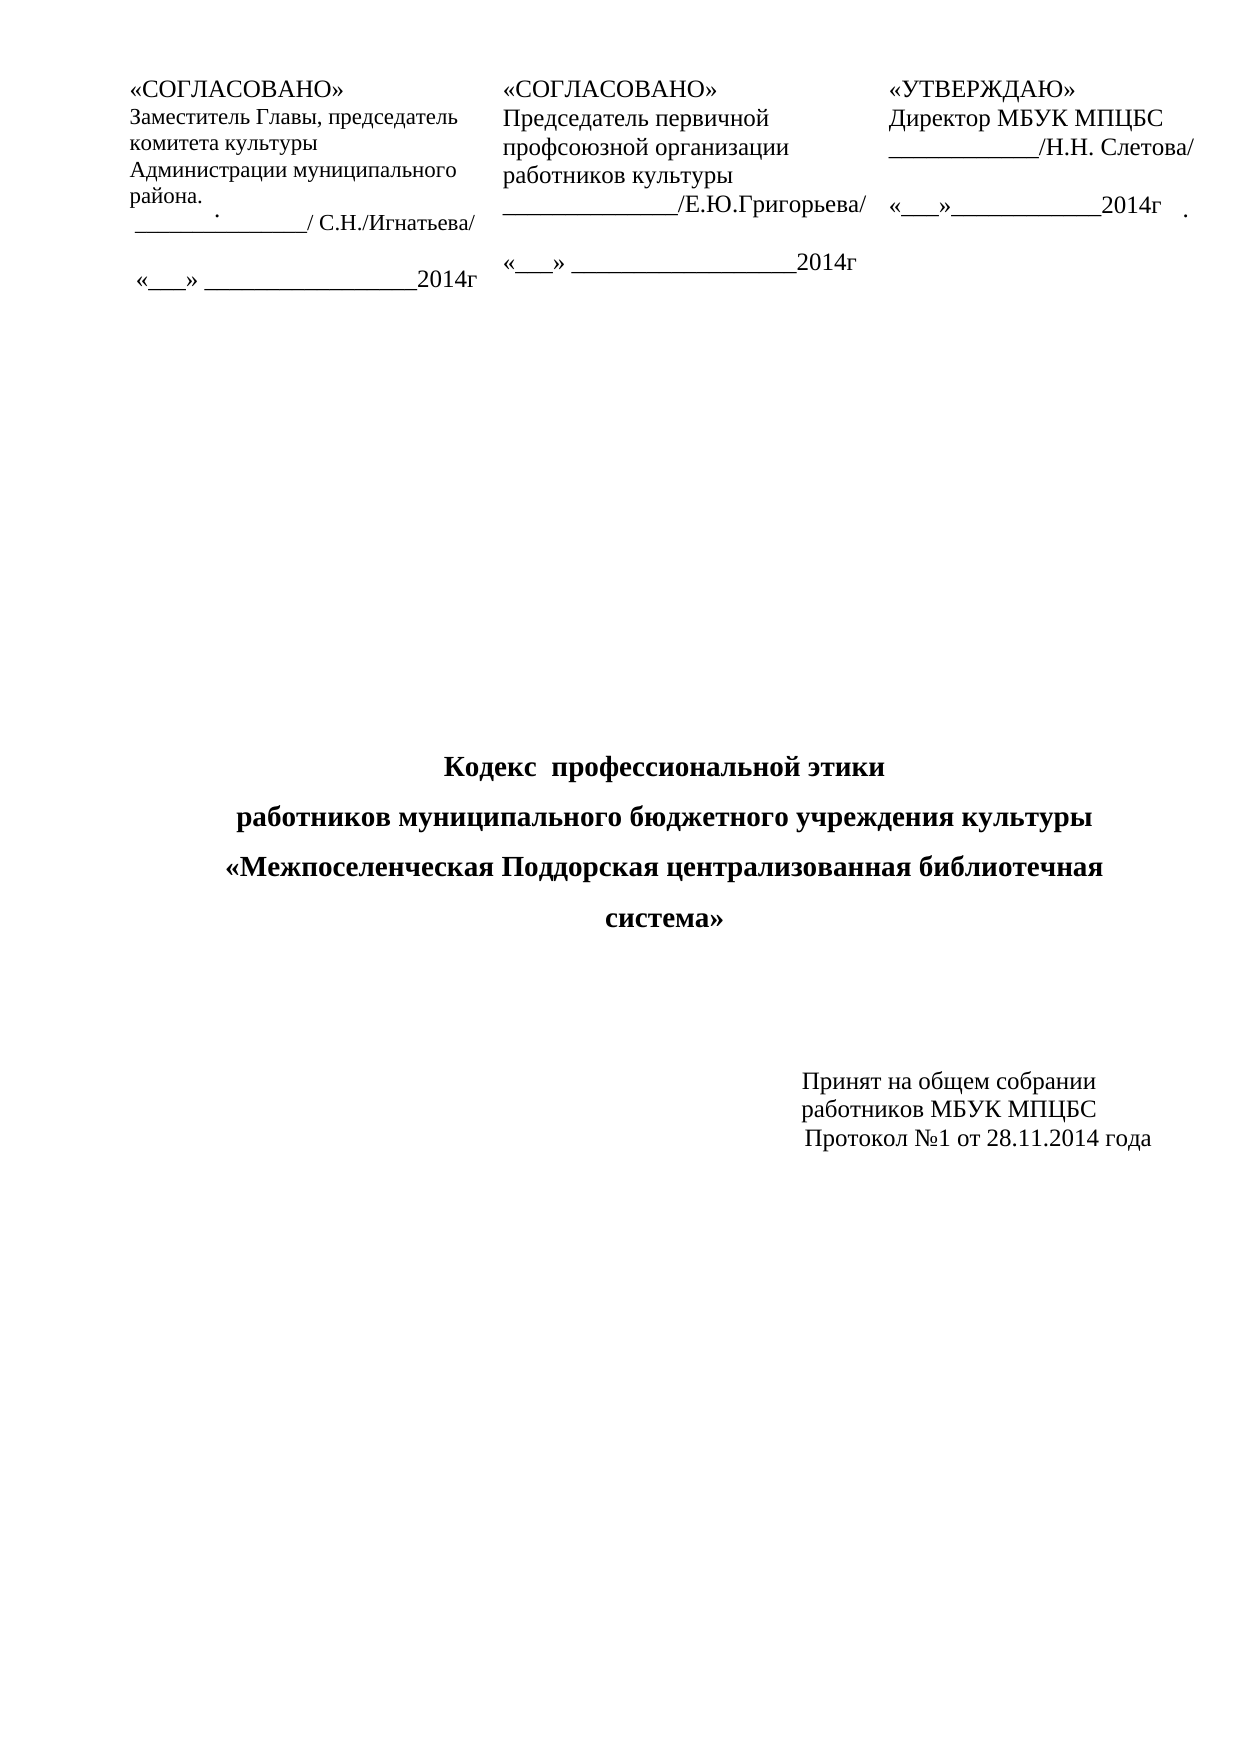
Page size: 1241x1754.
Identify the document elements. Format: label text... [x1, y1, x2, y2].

table_header «УТВЕРЖДАЮ» Директор МБУК МПЦБС ____________/Н.Н. Слетова/ «___»____________2014г [878, 74, 1211, 293]
text Принят на общем собрании [177, 1066, 1152, 1094]
text Кодекс профессиональной этики [177, 749, 1152, 782]
table_header «СОГЛАСОВАНО» Заместитель Главы, председатель комитета культуры Администрации муниципального района. _______________/ С.Н./Игнатьева/ «___» _________________2014г [118, 74, 491, 293]
text работников МБУК МПЦБС [177, 1094, 1152, 1123]
text работников муниципального бюджетного учреждения культуры «Межпоселенческая Поддорская централизованная библиотечная система» [177, 799, 1152, 933]
table_header «СОГЛАСОВАНО» Председатель первичной профсоюзной организации работников культуры ______________/Е.Ю.Григорьева/ «___» __________________2014г [491, 74, 877, 293]
text Протокол №1 от 28.11.2014 года [177, 1123, 1152, 1152]
